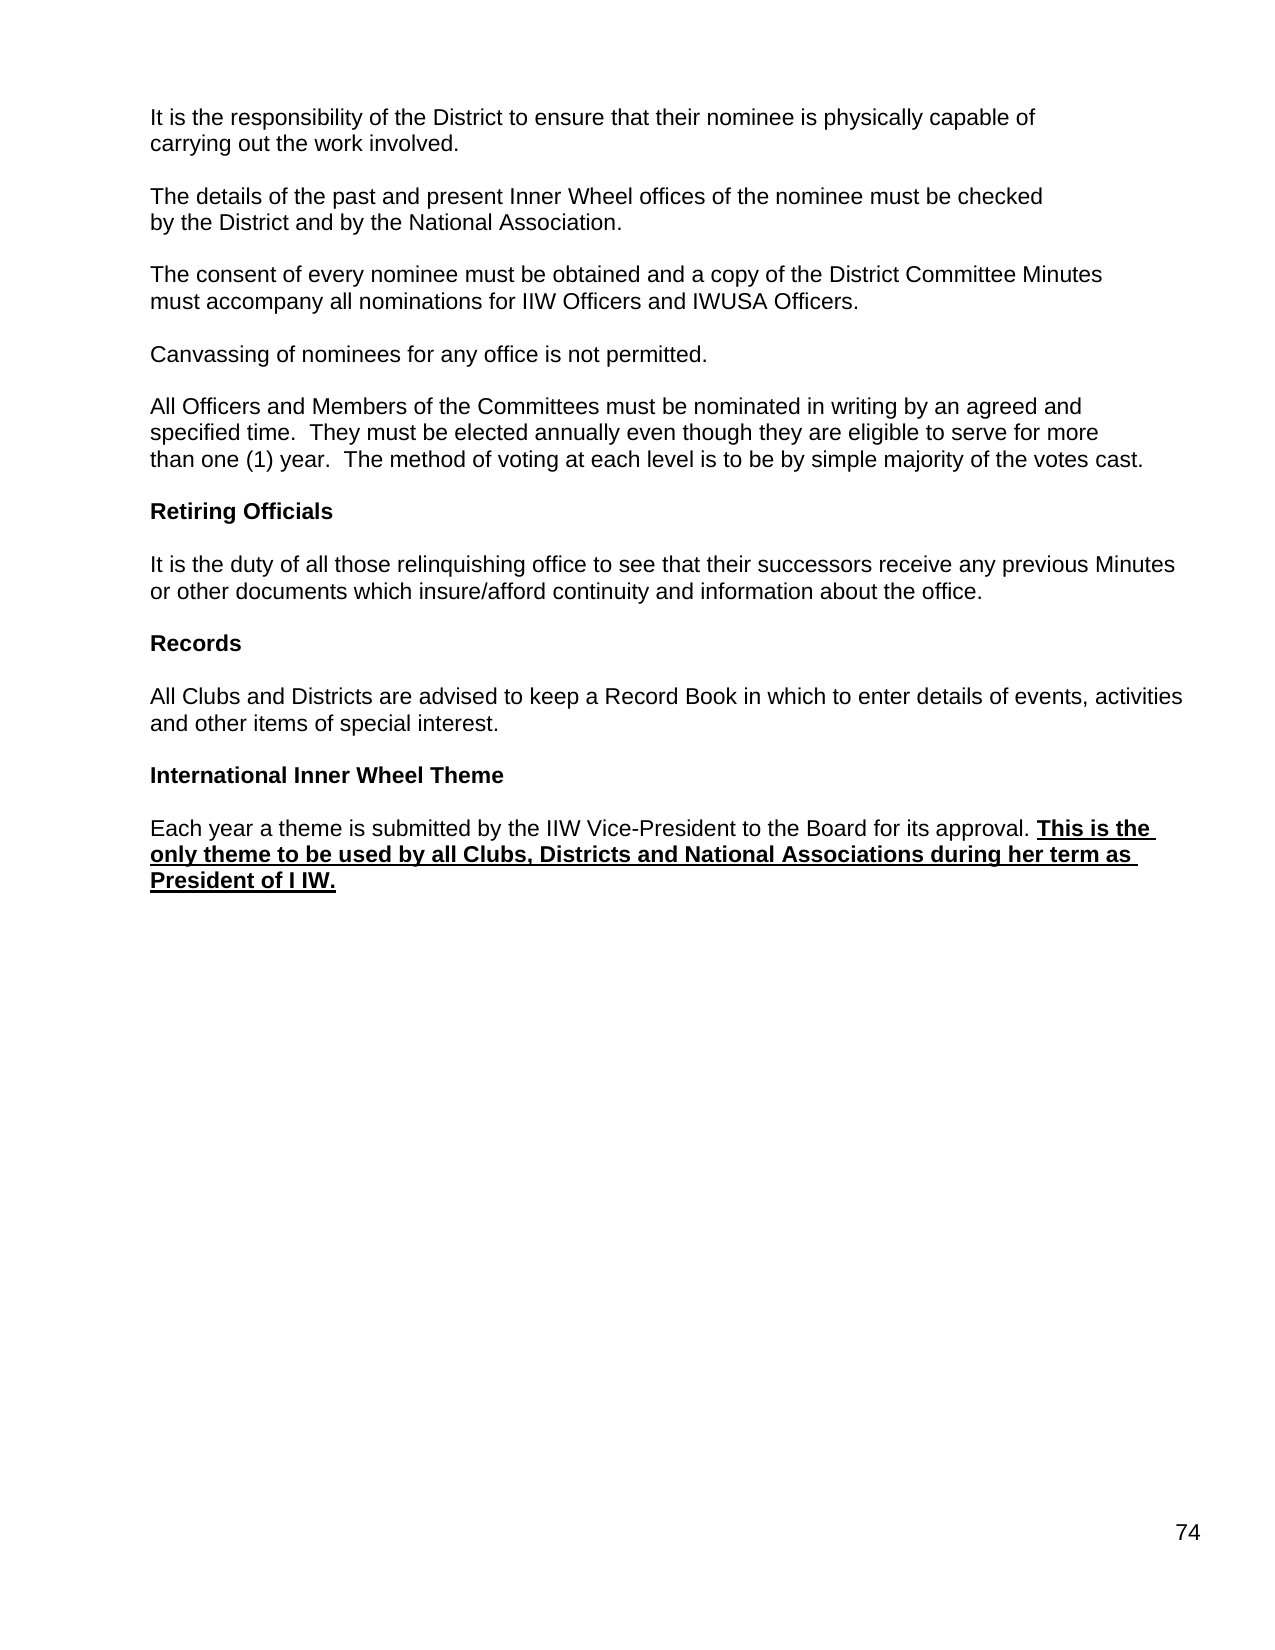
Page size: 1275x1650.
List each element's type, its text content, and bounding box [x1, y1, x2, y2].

text All Officers and Members of the Committees must be nominated in writing by an agreed and specified time. They must be elected annually even though they are eligible to serve for more than one (1) year. The method of voting at each level is to be by simple majority of the votes cast. [150, 393, 1144, 472]
text It is the responsibility of the District to ensure that their nominee is physically capable of carrying out the work involved. [150, 103, 1037, 156]
text Each year a theme is submitted by the IIW Vice-President to the Board for its approval. This is the only theme to be used by all Clubs, Districts and National Associations during her term as President of I IW. [150, 815, 1184, 894]
subtitle International Inner Wheel Theme [150, 762, 1184, 788]
subtitle Records [150, 630, 1184, 656]
text It is the duty of all those relinquishing office to see that their successors receive any previous Minutes or other documents which insure/afford continuity and information about the office. [150, 551, 1177, 604]
text The details of the past and present Inner Wheel offices of the nominee must be checked by the District and by the National Association. [150, 183, 1045, 235]
text All Clubs and Districts are advised to keep a Record Book in which to enter details of events, activities and other items of special interest. [150, 683, 1185, 736]
text The consent of every nominee must be obtained and a copy of the District Committee Minutes must accompany all nominations for IIW Officers and IWUSA Officers. [150, 261, 1105, 314]
subtitle Retiring Officials [150, 498, 1184, 524]
text Canvassing of nominees for any office is not permitted. [150, 341, 1184, 367]
